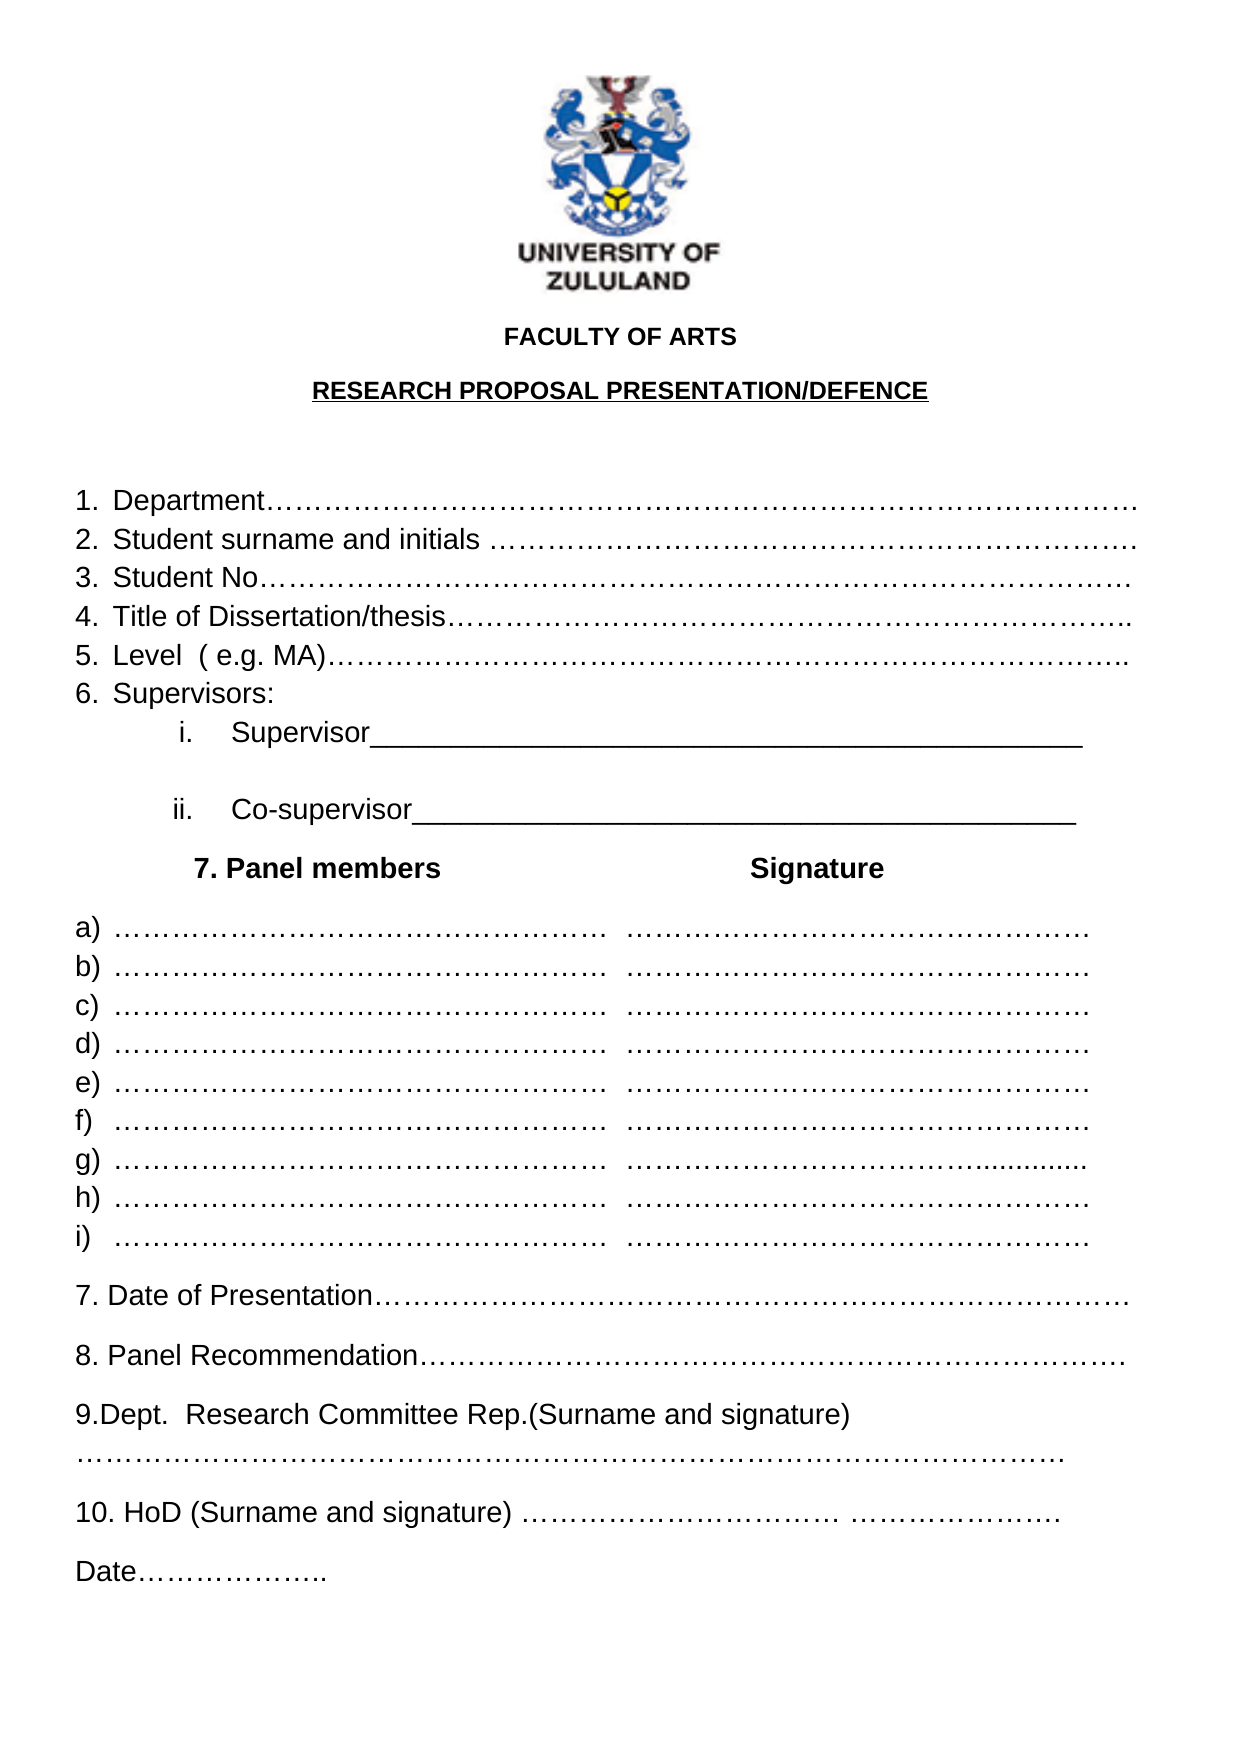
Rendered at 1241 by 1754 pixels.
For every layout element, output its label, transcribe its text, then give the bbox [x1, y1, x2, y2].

list …………………………………………… ………………………………………… [75, 949, 1165, 983]
list …………………………………………… ………………………………………… [75, 1103, 1165, 1137]
list Supervisors: [75, 676, 1165, 710]
text RESEARCH PROPOSAL PRESENTATION/DEFENCE [75, 376, 1165, 404]
text 9.Dept. Research Committee Rep.(Surname and signature) ………………………………………………………………………………………… [75, 1397, 1165, 1469]
list Supervisor____________________________________________ [193, 715, 1165, 748]
list …………………………………………… ………………………………………… [75, 988, 1165, 1021]
list …………………………………………… ……………………………….............. [75, 1142, 1165, 1175]
list Co-supervisor_________________________________________ [193, 792, 1165, 825]
list …………………………………………… ………………………………………… [75, 1026, 1165, 1060]
list …………………………………………… ………………………………………… [75, 1180, 1165, 1214]
text 8. Panel Recommendation………………………………………………………………. [75, 1338, 1165, 1371]
list …………………………………………… ………………………………………… [75, 1219, 1165, 1252]
list Level ( e.g. MA)……………………………………………………………………….. [75, 638, 1165, 671]
text 7. Panel members Signature [193, 851, 1165, 885]
list Title of Dissertation/thesis…………………………………………………………….. [75, 599, 1165, 633]
text 10. HoD (Surname and signature) …………………………… …………………. [75, 1495, 1165, 1528]
list Student No……………………………………………………………………………… [75, 561, 1165, 594]
picture [507, 75, 733, 297]
text Date……………….. [75, 1554, 1165, 1588]
list …………………………………………… ………………………………………… [75, 1065, 1165, 1098]
text FACULTY OF ARTS [75, 322, 1165, 351]
list …………………………………………… ………………………………………… [75, 911, 1165, 944]
list Department……………………………………………………………………………… [75, 483, 1165, 517]
text 7. Date of Presentation…………………………………………………………………… [75, 1278, 1165, 1312]
list Student surname and initials …………………………………………………………. [75, 522, 1165, 556]
